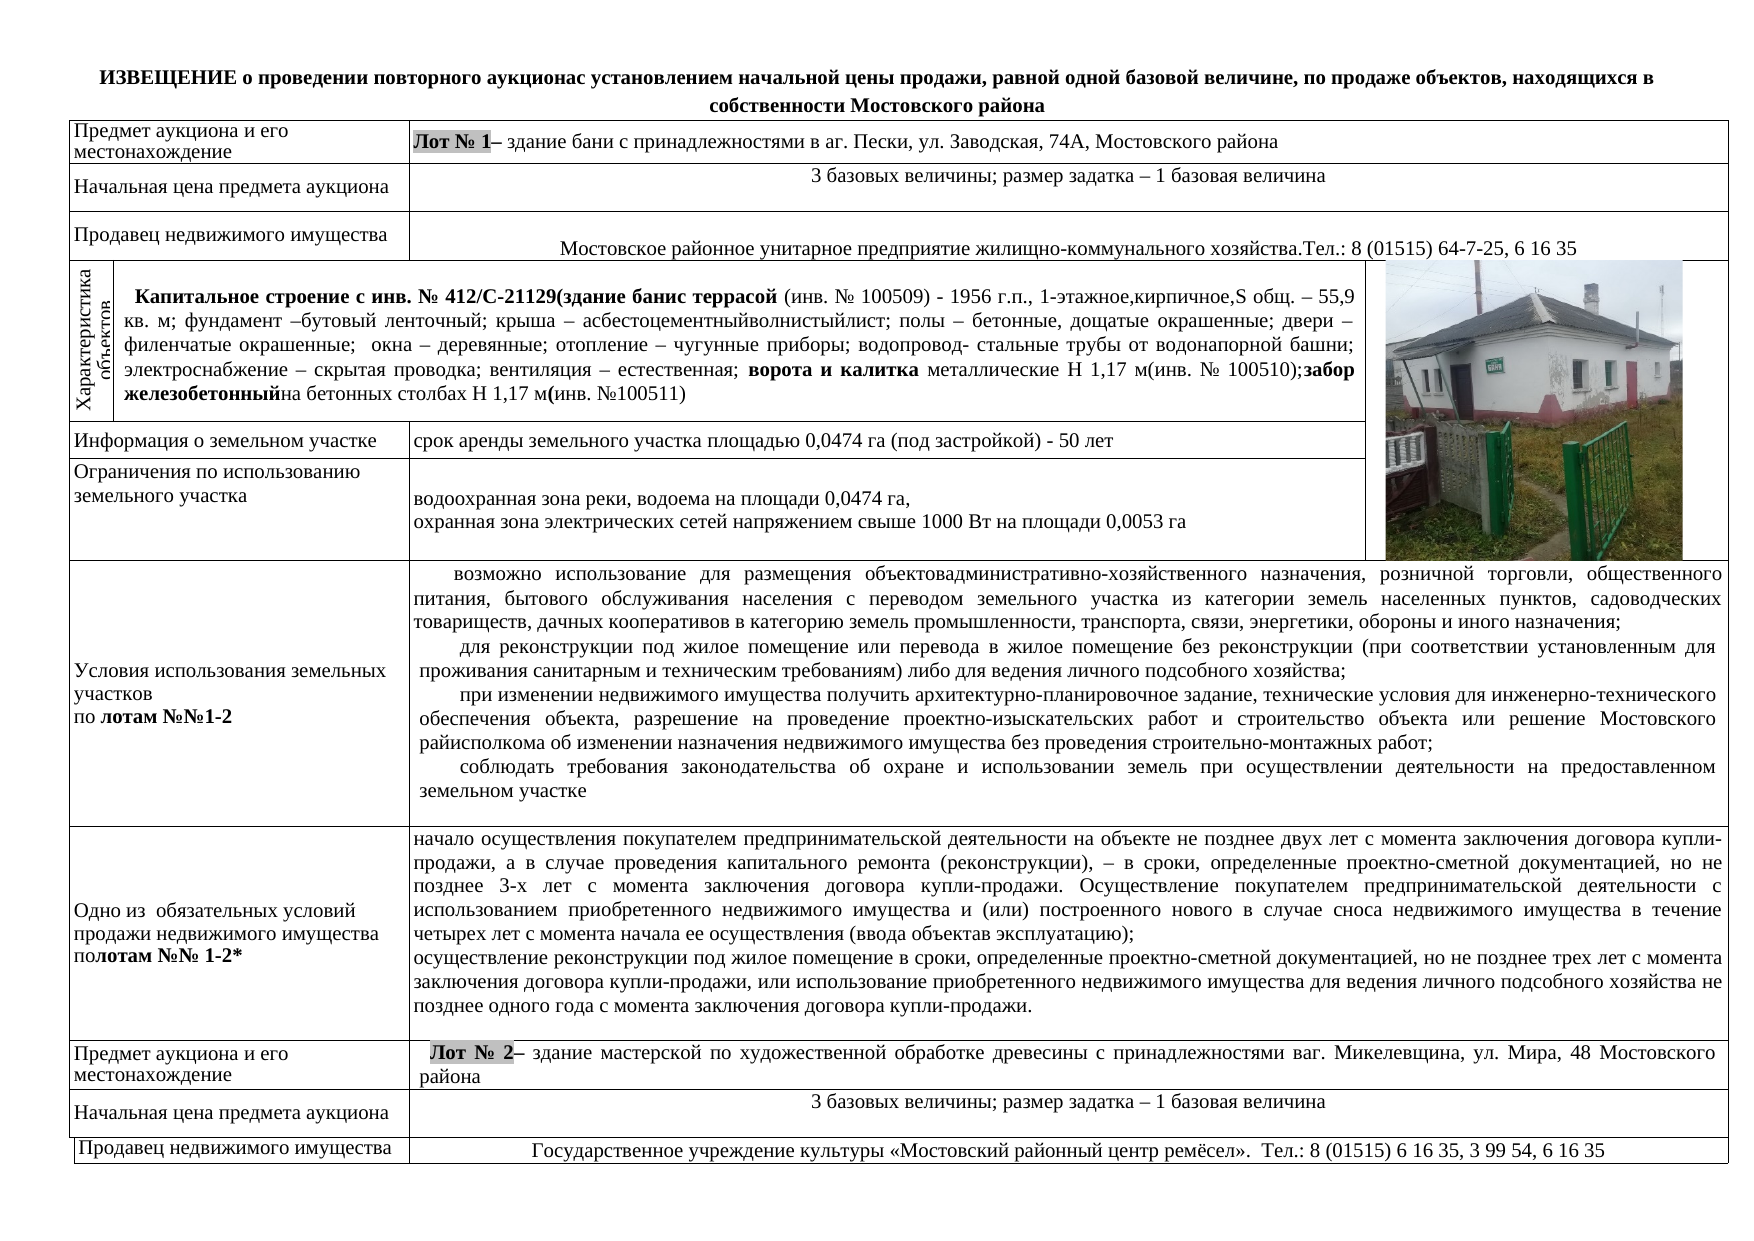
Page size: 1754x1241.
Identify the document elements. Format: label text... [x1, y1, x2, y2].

table_cell [1366, 261, 1375, 560]
table_cell Капитальное строение с инв. № 412/С-21129(здание банис террасой (инв. № 100509) - 1956 г.п., 1-этажное,кирпичное,S общ. – 55,9 кв. м; фундамент –бутовый ленточный; крыша – асбестоцементныйволнистыйлист; полы – бетонные, дощатые окрашенные; двери – филенчатые окрашенные; окна – деревянные; отопление – чугунные приборы; водопровод- стальные трубы от водонапорной башни; электроснабжение – скрытая проводка; вентиляция – естественная; ворота и калитка металлические Н 1,17 м(инв. № 100510);забор железобетонныйна бетонных столбах Н 1,17 м(инв. №100511) [114, 261, 1365, 421]
table_cell 3 базовых величины; размер задатка – 1 базовая величина [410, 1090, 1728, 1137]
table_cell Начальная цена предмета аукциона [70, 1090, 409, 1137]
table_header Предмет аукциона и его местонахождение [70, 121, 409, 162]
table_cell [75, 1138, 409, 1163]
table_cell возможно использование для размещения объектовадминистративно-хозяйственного назначения, розничной торговли, общественного питания, бытового обслуживания населения с переводом земельного участка из категории земель населенных пунктов, садоводческих товариществ, дачных кооперативов в категорию земель промышленности, транспорта, связи, энергетики, обороны и иного назначения; для реконструкции под жилое помещение или перевода в жилое помещение без реконструкции (при соответствии установленным для проживания санитарным и техническим требованиям) либо для ведения личного подсобного хозяйства; при изменении недвижимого имущества получить архитектурно-планировочное задание, технические условия для инженерно-технического обеспечения объекта, разрешение на проведение проектно-изыскательских работ и строительство объекта или решение Мостовского райисполкома об изменении назначения недвижимого имущества без проведения строительно-монтажных работ; соблюдать требования законодательства об охране и использовании земель при осуществлении деятельности на предоставленном земельном участке [410, 561, 1728, 826]
table_cell срок аренды земельного участка площадью 0,0474 га (под застройкой) - 50 лет [410, 422, 1365, 458]
table_cell водоохранная зона реки, водоема на площади 0,0474 га, охранная зона электрических сетей напряжением свыше 1000 Вт на площади 0,0053 га [410, 459, 1365, 560]
table_cell Предмет аукциона и его местонахождение [70, 1041, 409, 1088]
text ИЗВЕЩЕНИЕ о проведении повторного аукционас установлением начальной цены продажи, равной одной базовой величине, по продаже объектов, находящихся в собственности Мостовского района [29, 65, 1724, 117]
table_cell Начальная цена предмета аукциона [70, 164, 409, 211]
table_cell Ограничения по использованию земельного участка [70, 459, 409, 560]
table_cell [410, 1138, 1728, 1163]
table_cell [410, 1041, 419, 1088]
table_cell Одно из обязательных условий продажи недвижимого имущества полотам №№ 1-2* [70, 827, 409, 1040]
table_cell [1718, 261, 1728, 560]
picture [1385, 260, 1683, 561]
table_cell Мостовское районное унитарное предприятие жилищно-коммунального хозяйства.Тел.: 8 (01515) 64-7-25, 6 16 35 [410, 212, 1728, 260]
table_cell 3 базовых величины; размер задатка – 1 базовая величина [410, 164, 1728, 211]
table_cell Условия использования земельных участков по лотам №№1-2 [70, 561, 409, 826]
table_cell начало осуществления покупателем предпринимательской деятельности на объекте не позднее двух лет с момента заключения договора купли-продажи, а в случае проведения капитального ремонта (реконструкции), – в сроки, определенные проектно-сметной документацией, но не позднее 3-х лет с момента заключения договора купли-продажи. Осуществление покупателем предпринимательской деятельности с использованием приобретенного недвижимого имущества и (или) построенного нового в случае сноса недвижимого имущества в течение четырех лет с момента начала ее осуществления (ввода объектав эксплуатацию); осуществление реконструкции под жилое помещение в сроки, определенные проектно-сметной документацией, но не позднее трех лет с момента заключения договора купли-продажи, или использование приобретенного недвижимого имущества для ведения личного подсобного хозяйства не позднее одного года с момента заключения договора купли-продажи. [410, 827, 1728, 1040]
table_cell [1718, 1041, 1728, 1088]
table_cell Продавец недвижимого имущества [70, 212, 409, 260]
table_cell Информация о земельном участке [70, 422, 409, 458]
table_header Лот № 1– здание бани с принадлежностями в аг. Пески, ул. Заводская, 74А, Мостовского района [410, 121, 1728, 162]
